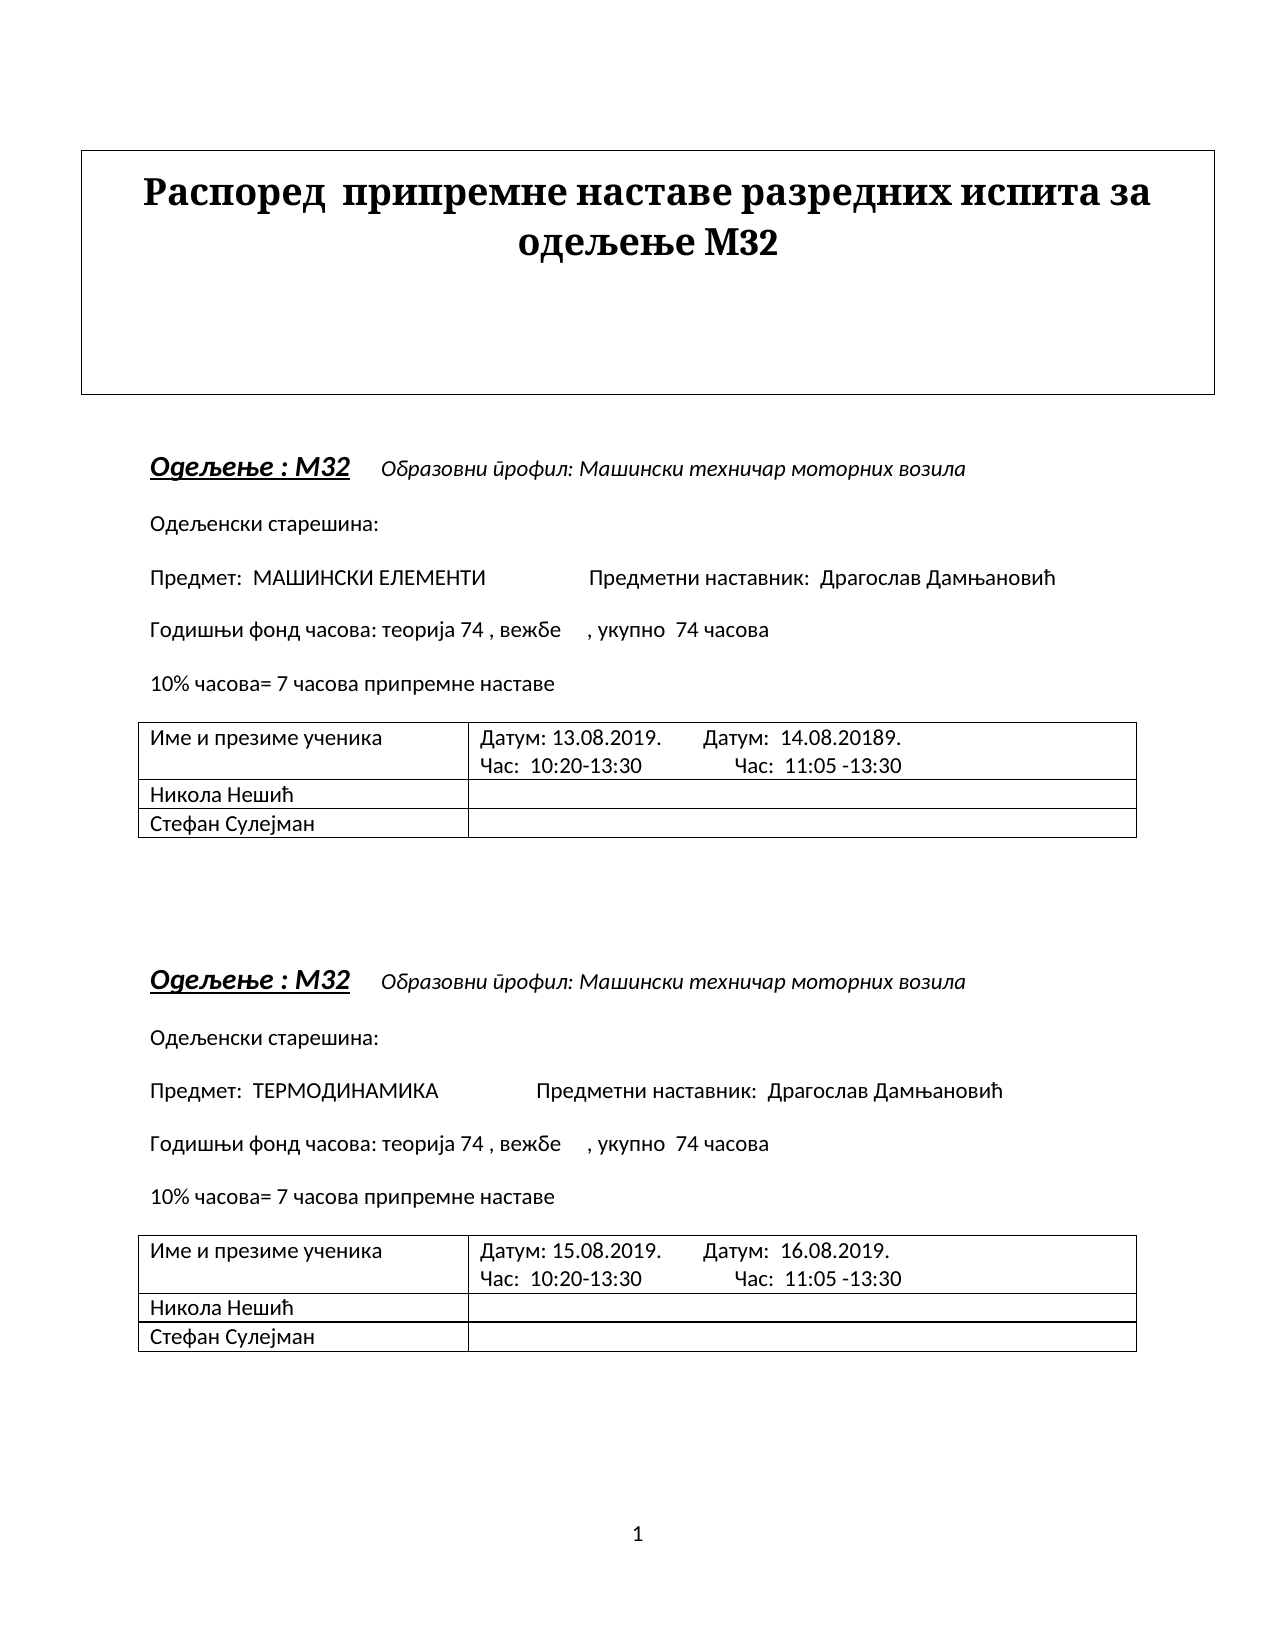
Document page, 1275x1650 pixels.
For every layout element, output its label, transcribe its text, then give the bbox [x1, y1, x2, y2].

text Одељенски старешина: [150, 1023, 1125, 1051]
table_header Датум: 15.08.2019. Датум: 16.08.2019. Час: 10:20-13:30 Час: 11:05 -13:30 [469, 1236, 1136, 1292]
table_cell Стефан Сулејман [139, 809, 468, 837]
text Одељење : М32 Образовни профил: Машински техничар моторних возила [150, 448, 1125, 483]
table_cell Стефан Сулејман [139, 1323, 468, 1351]
table_header Датум: 13.08.2019. Датум: 14.08.20189. Час: 10:20-13:30 Час: 11:05 -13:30 [469, 723, 1136, 779]
table_header Распоред припремне наставе разредних испита за одељење М32 [82, 151, 1214, 394]
table_header Име и презиме ученика [139, 1236, 468, 1292]
text Годишњи фонд часова: теорија 74 , вежбе , укупно 74 часова [150, 1129, 1125, 1157]
text Предмет: ТЕРМОДИНАМИКА Предметни наставник: Драгослав Дамњановић [150, 1076, 1125, 1104]
text Одељенски старешина: [150, 509, 1125, 538]
text Годишњи фонд часова: теорија 74 , вежбе , укупно 74 часова [150, 616, 1125, 644]
table_cell [469, 780, 1136, 808]
table_cell Никола Нешић [139, 1294, 468, 1321]
table_cell Никола Нешић [139, 780, 468, 808]
text 10% часова= 7 часова припремне наставе [150, 1182, 1125, 1210]
table_header Име и презиме ученика [139, 723, 468, 779]
text 10% часова= 7 часова припремне наставе [150, 669, 1125, 697]
text Одељење : М32 Образовни профил: Машински техничар моторних возила [150, 961, 1125, 997]
table_cell [469, 1294, 1136, 1321]
table_cell [469, 809, 1136, 837]
table_cell [469, 1323, 1136, 1351]
text Предмет: МАШИНСКИ ЕЛЕМЕНТИ Предметни наставник: Драгослав Дамњановић [150, 563, 1125, 591]
